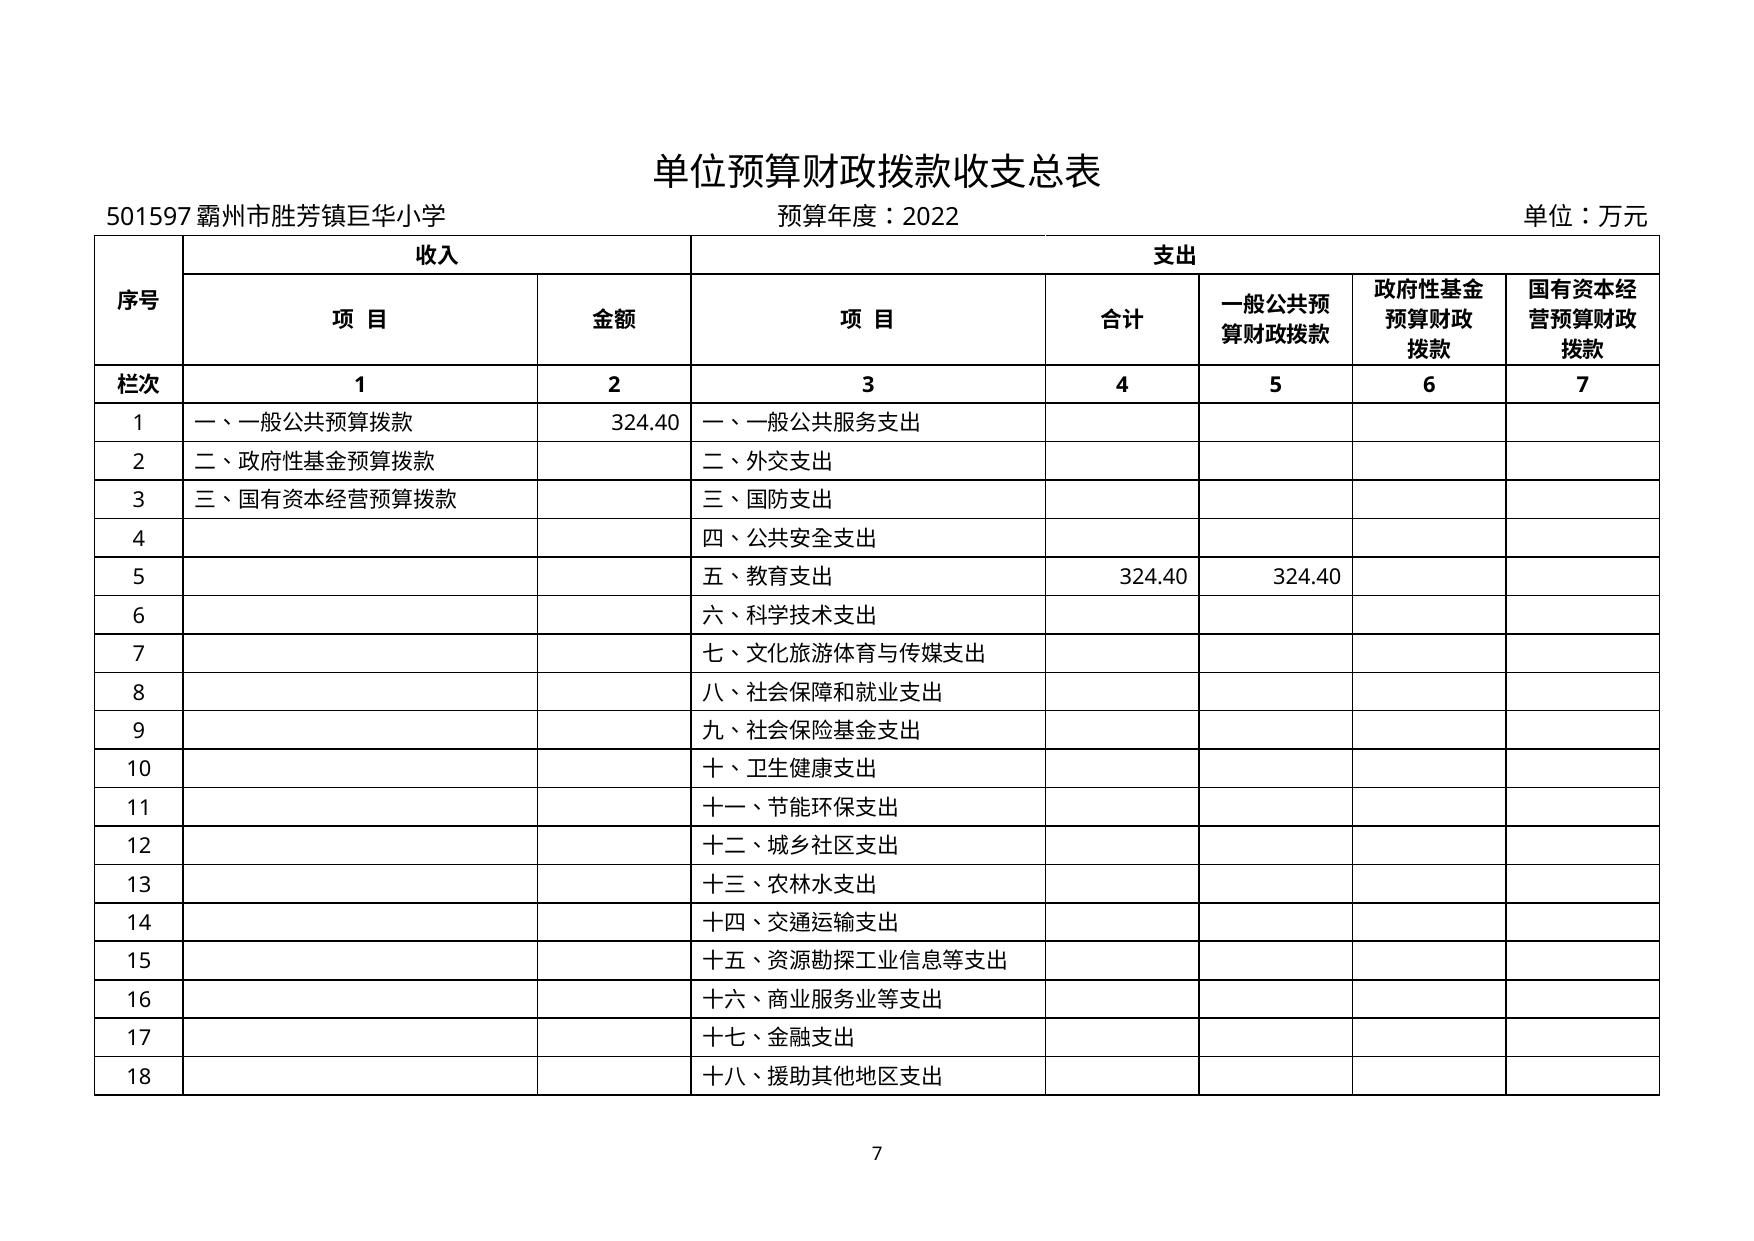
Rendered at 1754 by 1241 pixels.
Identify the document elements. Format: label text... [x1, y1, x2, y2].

table_cell [1353, 635, 1505, 671]
table_cell 十四、交通运输支出 [692, 904, 1045, 940]
table_cell [184, 635, 537, 671]
table_cell [538, 481, 690, 518]
table_cell [1046, 404, 1198, 441]
table_cell 5 [1200, 366, 1352, 402]
table_cell 13 [95, 865, 182, 902]
table_cell [1353, 596, 1505, 633]
table_cell [1046, 1019, 1198, 1056]
table_cell [1046, 750, 1198, 787]
table_cell [1200, 904, 1352, 940]
table_cell 合计 [1046, 275, 1198, 364]
table_cell 17 [95, 1019, 182, 1056]
table_cell 9 [95, 711, 182, 748]
table_cell 4 [1046, 366, 1198, 402]
table_cell [1200, 1057, 1352, 1094]
table_cell [1507, 750, 1659, 787]
table_cell 7 [1507, 366, 1659, 402]
table_cell [538, 1057, 690, 1094]
table_cell [1507, 1057, 1659, 1094]
table_cell [1353, 827, 1505, 863]
table_cell [1353, 481, 1505, 518]
table_cell [1046, 981, 1198, 1017]
table_cell 栏次 [95, 366, 182, 402]
table_cell [1200, 442, 1352, 479]
table_cell [1200, 750, 1352, 787]
table_cell 七、文化旅游体育与传媒支出 [692, 635, 1045, 671]
table_cell [184, 827, 537, 863]
table_cell [1046, 519, 1198, 556]
table_cell [1507, 1019, 1659, 1056]
table_cell [1200, 827, 1352, 863]
table_cell 15 [95, 942, 182, 979]
table_cell 收入 [184, 236, 690, 273]
table_cell 支出 [692, 236, 1659, 273]
table_cell [1046, 596, 1198, 633]
table_cell [184, 1057, 537, 1094]
table_cell [1200, 519, 1352, 556]
table_cell 金额 [538, 275, 690, 364]
table_cell [538, 558, 690, 594]
table_cell [1507, 981, 1659, 1017]
table_cell [538, 635, 690, 671]
table_cell 11 [95, 788, 182, 825]
table_cell [1507, 904, 1659, 940]
table_cell 十二、城乡社区支出 [692, 827, 1045, 863]
table_cell [1353, 404, 1505, 441]
table_cell [1507, 442, 1659, 479]
table_cell 十七、金融支出 [692, 1019, 1045, 1056]
table_cell 十五、资源勘探工业信息等支出 [692, 942, 1045, 979]
table_cell 国有资本经营预算财政拨款 [1507, 275, 1659, 364]
table_cell [184, 673, 537, 710]
table_cell [1507, 519, 1659, 556]
table_cell [1046, 673, 1198, 710]
table_cell [1046, 442, 1198, 479]
table_cell 2 [95, 442, 182, 479]
table_header 预算年度：2022 [692, 198, 1045, 234]
table_cell 四、公共安全支出 [692, 519, 1045, 556]
table_cell [1353, 942, 1505, 979]
table_header 单位：万元 [1046, 198, 1659, 234]
table_cell [538, 711, 690, 748]
table_cell [538, 750, 690, 787]
table_cell [1200, 788, 1352, 825]
table_cell 三、国有资本经营预算拨款 [184, 481, 537, 518]
table_cell [538, 442, 690, 479]
table_cell [1353, 673, 1505, 710]
table_cell [1507, 596, 1659, 633]
table_cell [538, 519, 690, 556]
table_cell [1353, 558, 1505, 594]
table_cell [1507, 558, 1659, 594]
table_cell 十三、农林水支出 [692, 865, 1045, 902]
table_cell 一、一般公共服务支出 [692, 404, 1045, 441]
table_cell 7 [95, 635, 182, 671]
table_cell [538, 904, 690, 940]
table_cell [1353, 904, 1505, 940]
table_cell 政府性基金预算财政 拨款 [1353, 275, 1505, 364]
table_cell 十、卫生健康支出 [692, 750, 1045, 787]
table_cell [538, 788, 690, 825]
table_cell 一般公共预算财政拨款 [1200, 275, 1352, 364]
table_cell [1353, 788, 1505, 825]
table_cell 二、政府性基金预算拨款 [184, 442, 537, 479]
table_cell 项 目 [184, 275, 537, 364]
table_cell 十一、节能环保支出 [692, 788, 1045, 825]
table_cell [1046, 942, 1198, 979]
table_cell [184, 788, 537, 825]
table_cell [1200, 942, 1352, 979]
table_cell 五、教育支出 [692, 558, 1045, 594]
table_cell [1046, 481, 1198, 518]
table_cell [184, 558, 537, 594]
table_cell [184, 981, 537, 1017]
table_cell [1507, 942, 1659, 979]
table_cell [1046, 635, 1198, 671]
table_cell [184, 942, 537, 979]
table_cell [1507, 865, 1659, 902]
table_cell 18 [95, 1057, 182, 1094]
table_cell [1507, 635, 1659, 671]
table_cell [1046, 711, 1198, 748]
table_cell 324.40 [1200, 558, 1352, 594]
table_cell [1200, 404, 1352, 441]
table_cell [1507, 711, 1659, 748]
table_cell 16 [95, 981, 182, 1017]
table_cell [538, 981, 690, 1017]
table_cell [538, 827, 690, 863]
table_cell [1507, 481, 1659, 518]
table_cell 六、科学技术支出 [692, 596, 1045, 633]
table_cell [1353, 711, 1505, 748]
table_cell [538, 596, 690, 633]
table_cell 八、社会保障和就业支出 [692, 673, 1045, 710]
table_cell 二、外交支出 [692, 442, 1045, 479]
table_cell [1507, 673, 1659, 710]
table_cell [1200, 635, 1352, 671]
table_cell [1200, 673, 1352, 710]
table_cell 324.40 [1046, 558, 1198, 594]
table_cell [184, 519, 537, 556]
table_cell [184, 865, 537, 902]
table_cell [1046, 788, 1198, 825]
table_cell 3 [95, 481, 182, 518]
table_cell 8 [95, 673, 182, 710]
table_cell 6 [95, 596, 182, 633]
table_cell 14 [95, 904, 182, 940]
table_cell 序号 [95, 236, 182, 364]
text 单位预算财政拨款收支总表 [106, 142, 1648, 196]
table_cell [1046, 1057, 1198, 1094]
table_cell 九、社会保险基金支出 [692, 711, 1045, 748]
table_cell [1200, 865, 1352, 902]
table_cell 项 目 [692, 275, 1045, 364]
table_cell [538, 1019, 690, 1056]
table_cell [1353, 865, 1505, 902]
table_cell 5 [95, 558, 182, 594]
table_cell [1200, 596, 1352, 633]
table_cell [1353, 1057, 1505, 1094]
table_cell [538, 865, 690, 902]
table_cell [1507, 788, 1659, 825]
table_cell [1353, 1019, 1505, 1056]
table_cell 324.40 [538, 404, 690, 441]
table_cell [184, 711, 537, 748]
table_cell 1 [95, 404, 182, 441]
table_cell [1200, 981, 1352, 1017]
table_cell [1046, 827, 1198, 863]
table_cell 6 [1353, 366, 1505, 402]
table_cell [184, 1019, 537, 1056]
table_cell [1353, 519, 1505, 556]
table_cell [1046, 865, 1198, 902]
table_cell 一、一般公共预算拨款 [184, 404, 537, 441]
table_cell 十六、商业服务业等支出 [692, 981, 1045, 1017]
table_cell [1353, 981, 1505, 1017]
table_cell [1507, 827, 1659, 863]
table_cell 10 [95, 750, 182, 787]
table_cell [1353, 442, 1505, 479]
table_cell 3 [692, 366, 1045, 402]
table_cell [538, 673, 690, 710]
table_cell [1200, 1019, 1352, 1056]
table_cell 1 [184, 366, 537, 402]
table_cell [1353, 750, 1505, 787]
table_cell [1200, 711, 1352, 748]
table_cell [184, 904, 537, 940]
table_cell 十八、援助其他地区支出 [692, 1057, 1045, 1094]
table_cell [184, 750, 537, 787]
table_cell [1507, 404, 1659, 441]
table_cell 三、国防支出 [692, 481, 1045, 518]
table_cell 2 [538, 366, 690, 402]
table_cell 4 [95, 519, 182, 556]
table_cell [184, 596, 537, 633]
table_cell [1200, 481, 1352, 518]
table_cell [538, 942, 690, 979]
table_header 501597霸州市胜芳镇巨华小学 [95, 198, 690, 234]
table_cell 12 [95, 827, 182, 863]
table_cell [1046, 904, 1198, 940]
